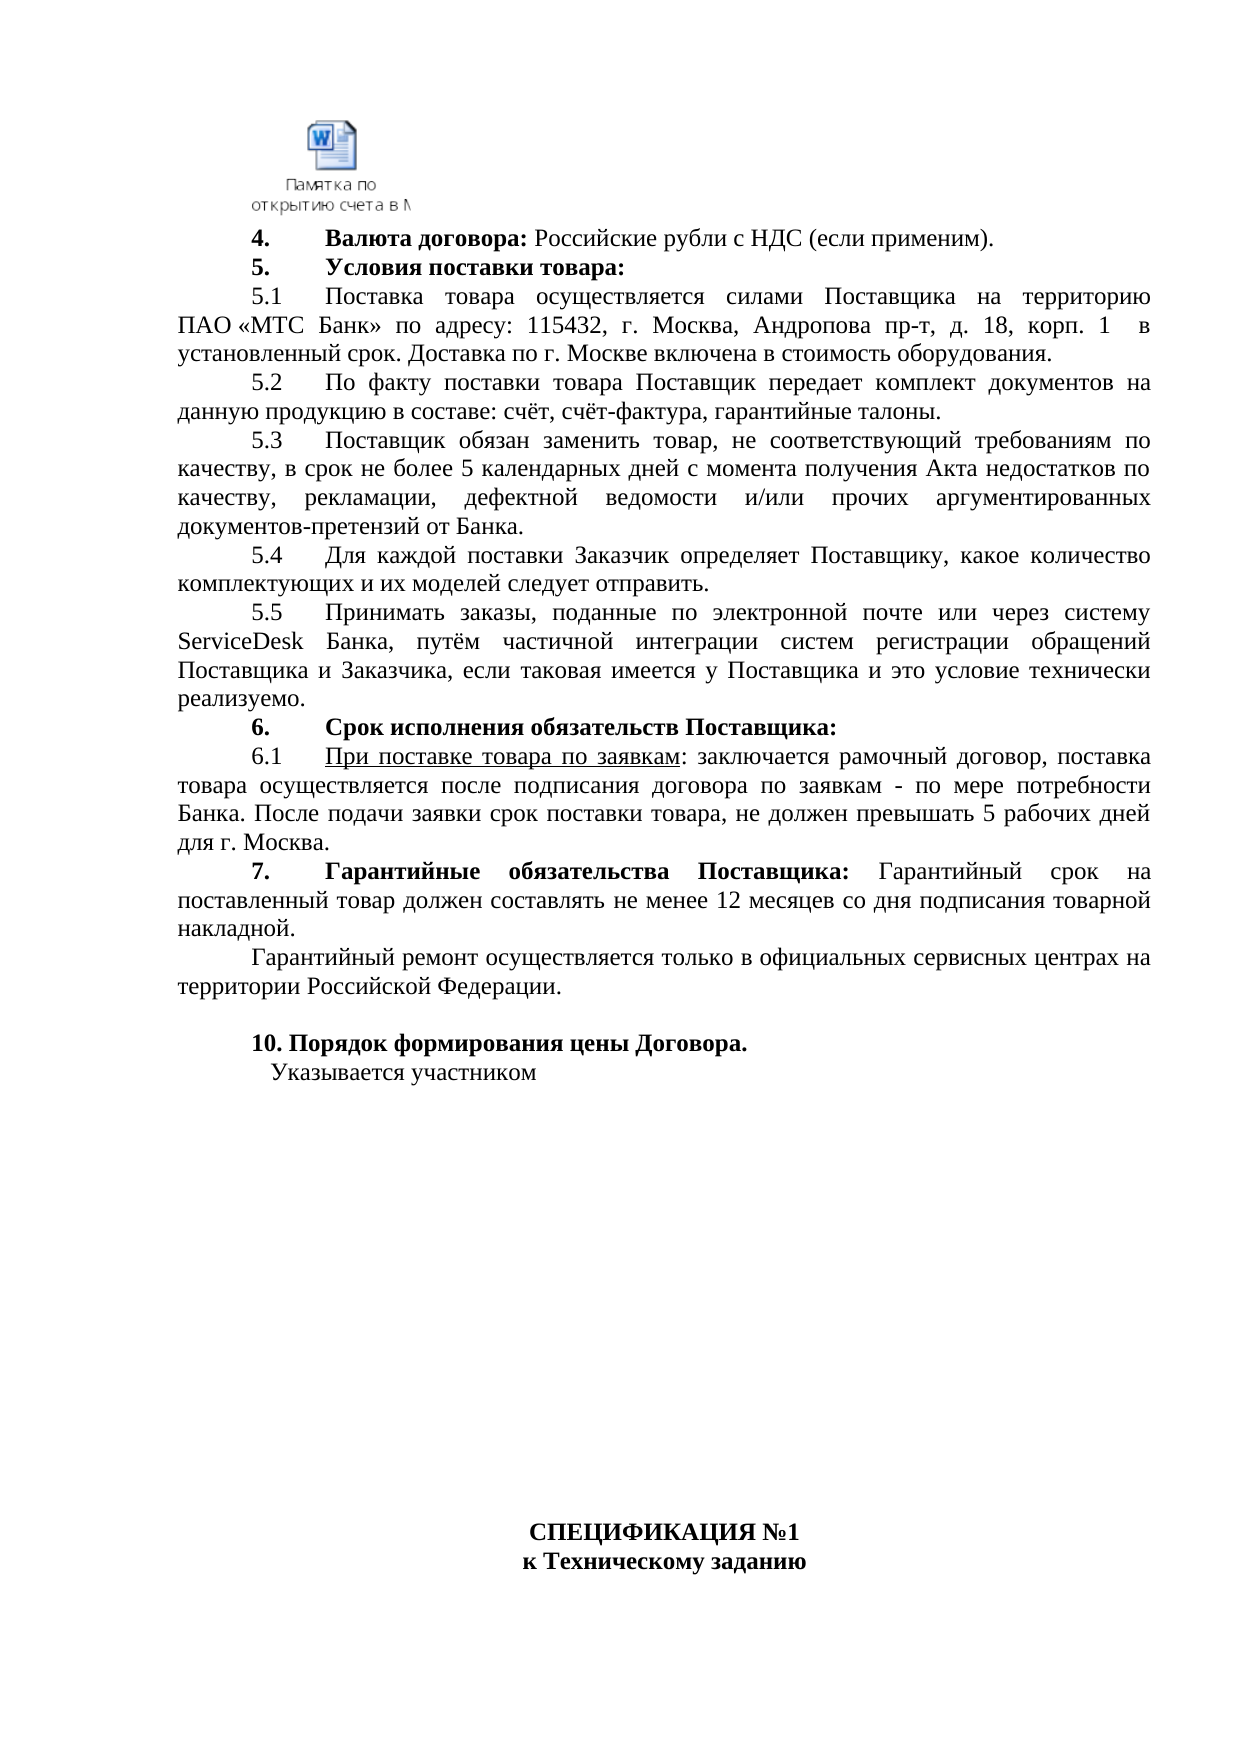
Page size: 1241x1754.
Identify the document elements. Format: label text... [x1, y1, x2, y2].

list Срок исполнения обязательств Поставщика: [177, 712, 1152, 741]
text Гарантийный ремонт осуществляется только в официальных сервисных центрах на территории Российской Федерации. [177, 942, 1152, 1000]
list При поставке товара по заявкам: заключается рамочный договор, поставка товара осуществляется после подписания договора по заявкам - по мере потребности Банка. После подачи заявки срок поставки товара, не должен превышать 5 рабочих дней для г. Москва. [177, 741, 1152, 856]
list Принимать заказы, поданные по электронной почте или через систему ServiceDesk Банка, путём частичной интеграции систем регистрации обращений Поставщика и Заказчика, если таковая имеется у Поставщика и это условие технически реализуемо. [177, 597, 1152, 712]
text СПЕЦИФИКАЦИЯ №1 [177, 1517, 1152, 1546]
text к Техническому заданию [177, 1546, 1152, 1575]
list Поставка товара осуществляется силами Поставщика на территорию ПАО «МТС Банк» по адресу: 115432, г. Москва, Андропова пр-т, д. 18, корп. 1 в установленный срок. Доставка по г. Москве включена в стоимость оборудования. [177, 281, 1152, 367]
text Указывается участником [177, 1057, 1152, 1086]
list По факту поставки товара Поставщик передает комплект документов на данную продукцию в составе: счёт, счёт-фактура, гарантийные талоны. [177, 367, 1152, 425]
list Гарантийные обязательства Поставщика: Гарантийный срок на поставленный товар должен составлять не менее 12 месяцев со дня подписания товарной накладной. [177, 856, 1152, 942]
list Условия поставки товара: [177, 252, 1152, 281]
text 10. Порядок формирования цены Договора. [177, 1028, 1152, 1057]
list Для каждой поставки Заказчик определяет Поставщику, какое количество комплектующих и их моделей следует отправить. [177, 540, 1152, 597]
list Поставщик обязан заменить товар, не соответствующий требованиям по качеству, в срок не более 5 календарных дней с момента получения Акта недостатков по качеству, рекламации, дефектной ведомости и/или прочих аргументированных документов-претензий от Банка. [177, 425, 1152, 540]
list Валюта договора: Российские рубли с НДС (если применим). [177, 223, 1152, 252]
